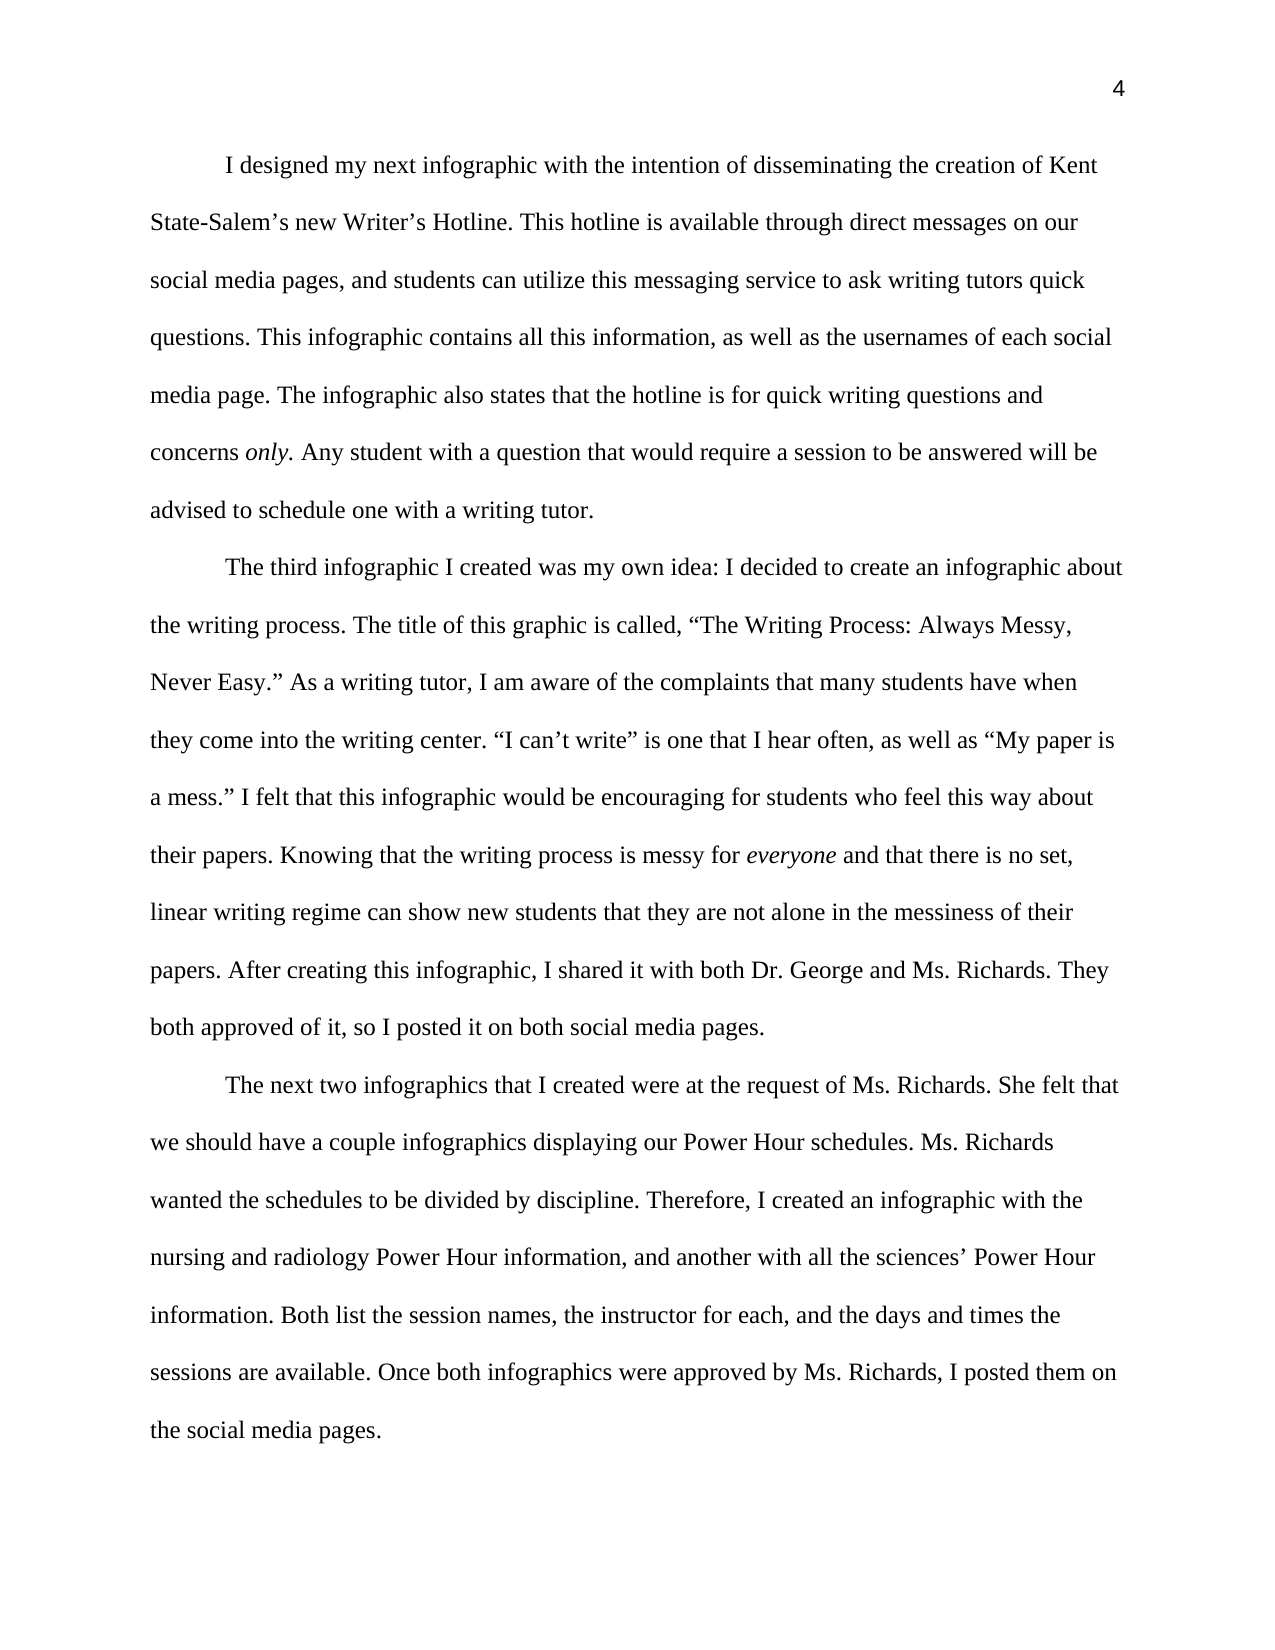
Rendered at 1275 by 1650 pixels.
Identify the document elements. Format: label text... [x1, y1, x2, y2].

text I designed my next infographic with the intention of disseminating the creation of Kent State-Salem’s new Writer’s Hotline. This hotline is available through direct messages on our social media pages, and students can utilize this messaging service to ask writing tutors quick questions. This infographic contains all this information, as well as the usernames of each social media page. The infographic also states that the hotline is for quick writing questions and concerns only. Any student with a question that would require a session to be answered will be advised to schedule one with a writing tutor. [150, 150, 1125, 524]
text The third infographic I created was my own idea: I decided to create an infographic about the writing process. The title of this graphic is called, “The Writing Process: Always Messy, Never Easy.” As a writing tutor, I am aware of the complaints that many students have when they come into the writing center. “I can’t write” is one that I hear often, as well as “My paper is a mess.” I felt that this infographic would be encouraging for students who feel this way about their papers. Knowing that the writing process is messy for everyone and that there is no set, linear writing regime can show new students that they are not alone in the messiness of their papers. After creating this infographic, I shared it with both Dr. George and Ms. Richards. They both approved of it, so I posted it on both social media pages. [150, 552, 1125, 1041]
text The next two infographics that I created were at the request of Ms. Richards. She felt that we should have a couple infographics displaying our Power Hour schedules. Ms. Richards wanted the schedules to be divided by discipline. Therefore, I created an infographic with the nursing and radiology Power Hour information, and another with all the sciences’ Power Hour information. Both list the session names, the instructor for each, and the days and times the sessions are available. Once both infographics were approved by Ms. Richards, I posted them on the social media pages. [150, 1070, 1125, 1444]
